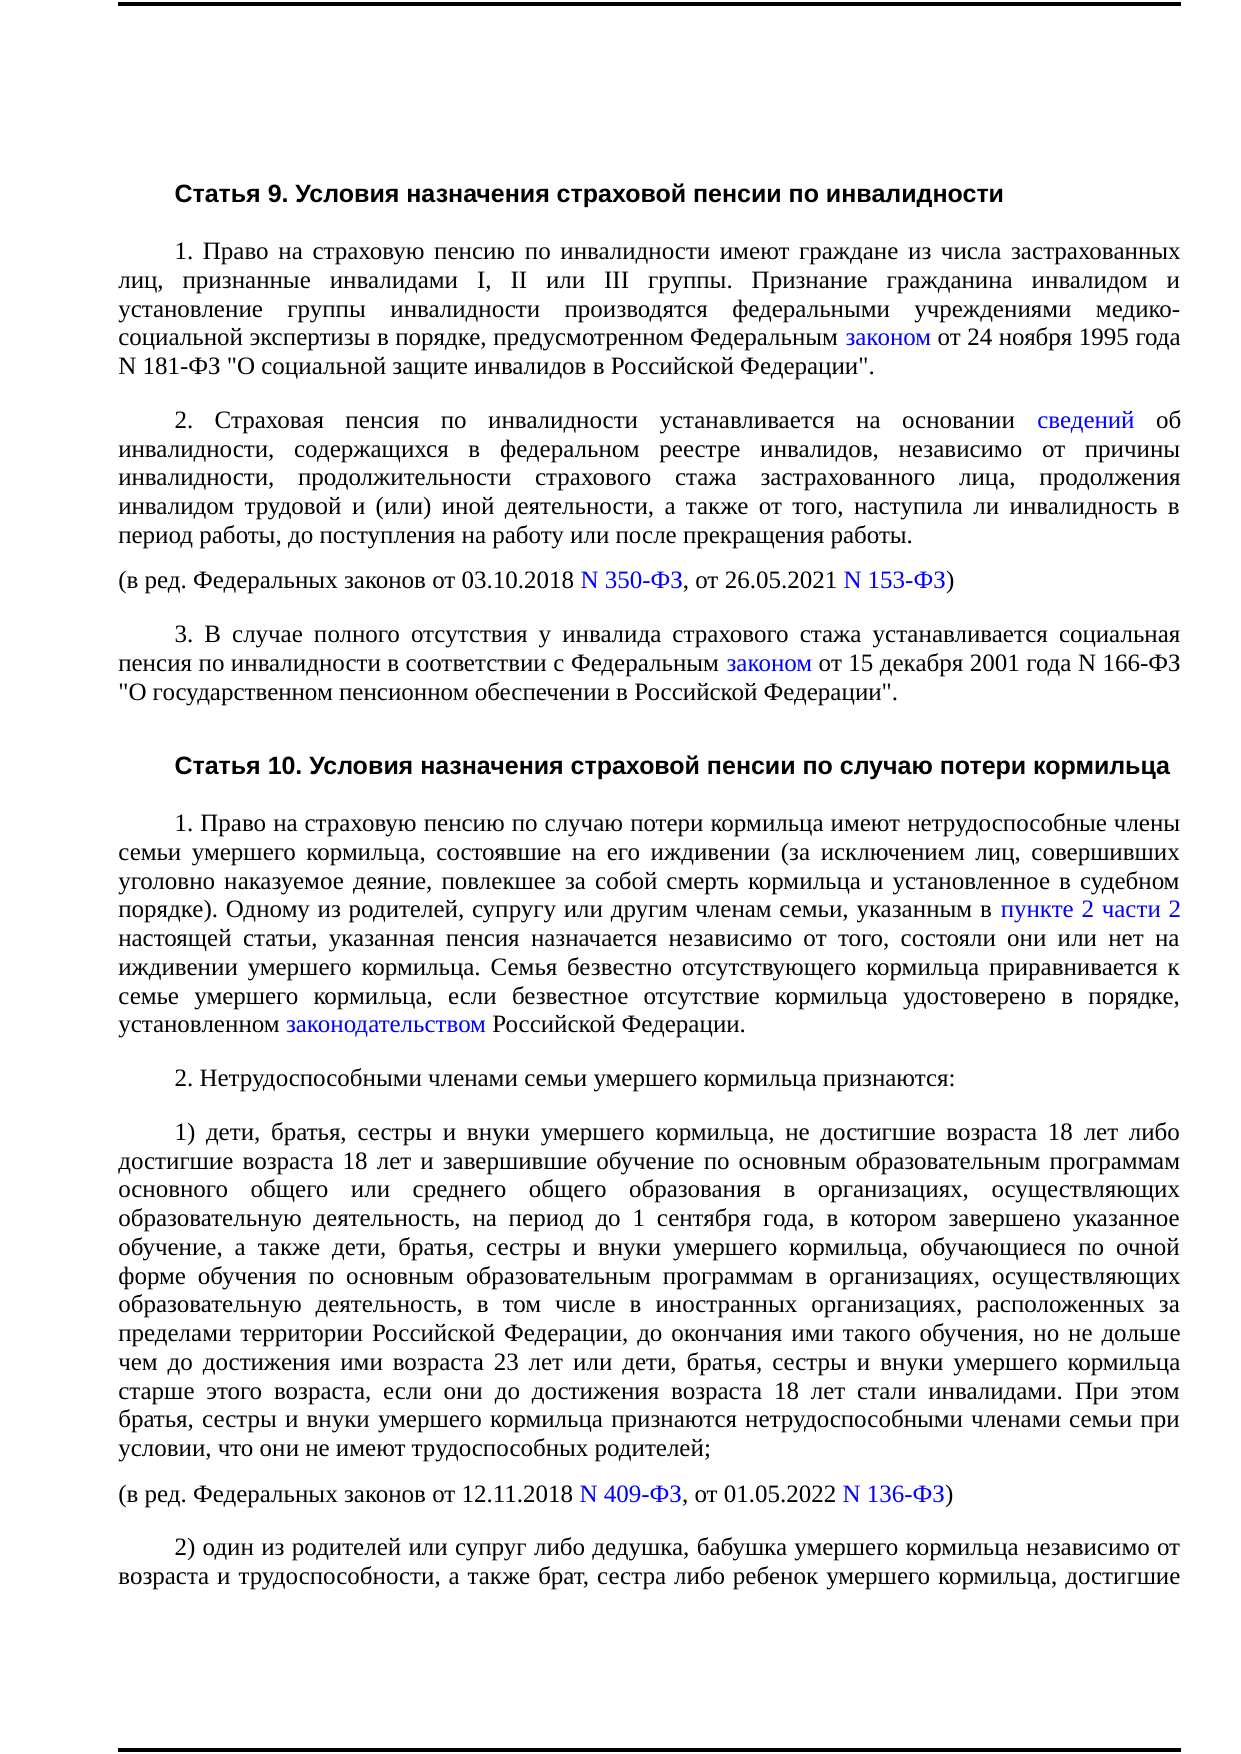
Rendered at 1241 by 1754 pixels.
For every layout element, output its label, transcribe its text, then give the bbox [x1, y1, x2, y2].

text 1. Право на страховую пенсию по инвалидности имеют граждане из числа застрахованных лиц, признанные инвалидами I, II или III группы. Признание гражданина инвалидом и установление группы инвалидности производятся федеральными учреждениями медико-социальной экспертизы в порядке, предусмотренном Федеральным законом от 24 ноября 1995 года N 181-ФЗ "О социальной защите инвалидов в Российской Федерации". [118, 236, 1181, 380]
title Статья 9. Условия назначения страховой пенсии по инвалидности [118, 179, 1181, 207]
text 1. Право на страховую пенсию по случаю потери кормильца имеют нетрудоспособные члены семьи умершего кормильца, состоявшие на его иждивении (за исключением лиц, совершивших уголовно наказуемое деяние, повлекшее за собой смерть кормильца и установленное в судебном порядке). Одному из родителей, супругу или другим членам семьи, указанным в пункте 2 части 2 настоящей статьи, указанная пенсия назначается независимо от того, состояли они или нет на иждивении умершего кормильца. Семья безвестно отсутствующего кормильца приравнивается к семье умершего кормильца, если безвестное отсутствие кормильца удостоверено в порядке, установленном законодательством Российской Федерации. [118, 808, 1181, 1038]
title Статья 10. Условия назначения страховой пенсии по случаю потери кормильца [118, 751, 1181, 779]
text 3. В случае полного отсутствия у инвалида страхового стажа устанавливается социальная пенсия по инвалидности в соответствии с Федеральным законом от 15 декабря 2001 года N 166-ФЗ "О государственном пенсионном обеспечении в Российской Федерации". [118, 619, 1181, 705]
text 1) дети, братья, сестры и внуки умершего кормильца, не достигшие возраста 18 лет либо достигшие возраста 18 лет и завершившие обучение по основным образовательным программам основного общего или среднего общего образования в организациях, осуществляющих образовательную деятельность, на период до 1 сентября года, в котором завершено указанное обучение, а также дети, братья, сестры и внуки умершего кормильца, обучающиеся по очной форме обучения по основным образовательным программам в организациях, осуществляющих образовательную деятельность, в том числе в иностранных организациях, расположенных за пределами территории Российской Федерации, до окончания ими такого обучения, но не дольше чем до достижения ими возраста 23 лет или дети, братья, сестры и внуки умершего кормильца старше этого возраста, если они до достижения возраста 18 лет стали инвалидами. При этом братья, сестры и внуки умершего кормильца признаются нетрудоспособными членами семьи при условии, что они не имеют трудоспособных родителей; [118, 1117, 1181, 1462]
text 2. Нетрудоспособными членами семьи умершего кормильца признаются: [118, 1063, 1181, 1092]
text (в ред. Федеральных законов от 03.10.2018 N 350-ФЗ, от 26.05.2021 N 153-ФЗ) [118, 565, 1181, 594]
text (в ред. Федеральных законов от 12.11.2018 N 409-ФЗ, от 01.05.2022 N 136-ФЗ) [118, 1479, 1181, 1507]
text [118, 1532, 1181, 1590]
text 2. Страховая пенсия по инвалидности устанавливается на основании сведений об инвалидности, содержащихся в федеральном реестре инвалидов, независимо от причины инвалидности, продолжительности страхового стажа застрахованного лица, продолжения инвалидом трудовой и (или) иной деятельности, а также от того, наступила ли инвалидность в период работы, до поступления на работу или после прекращения работы. [118, 405, 1181, 549]
